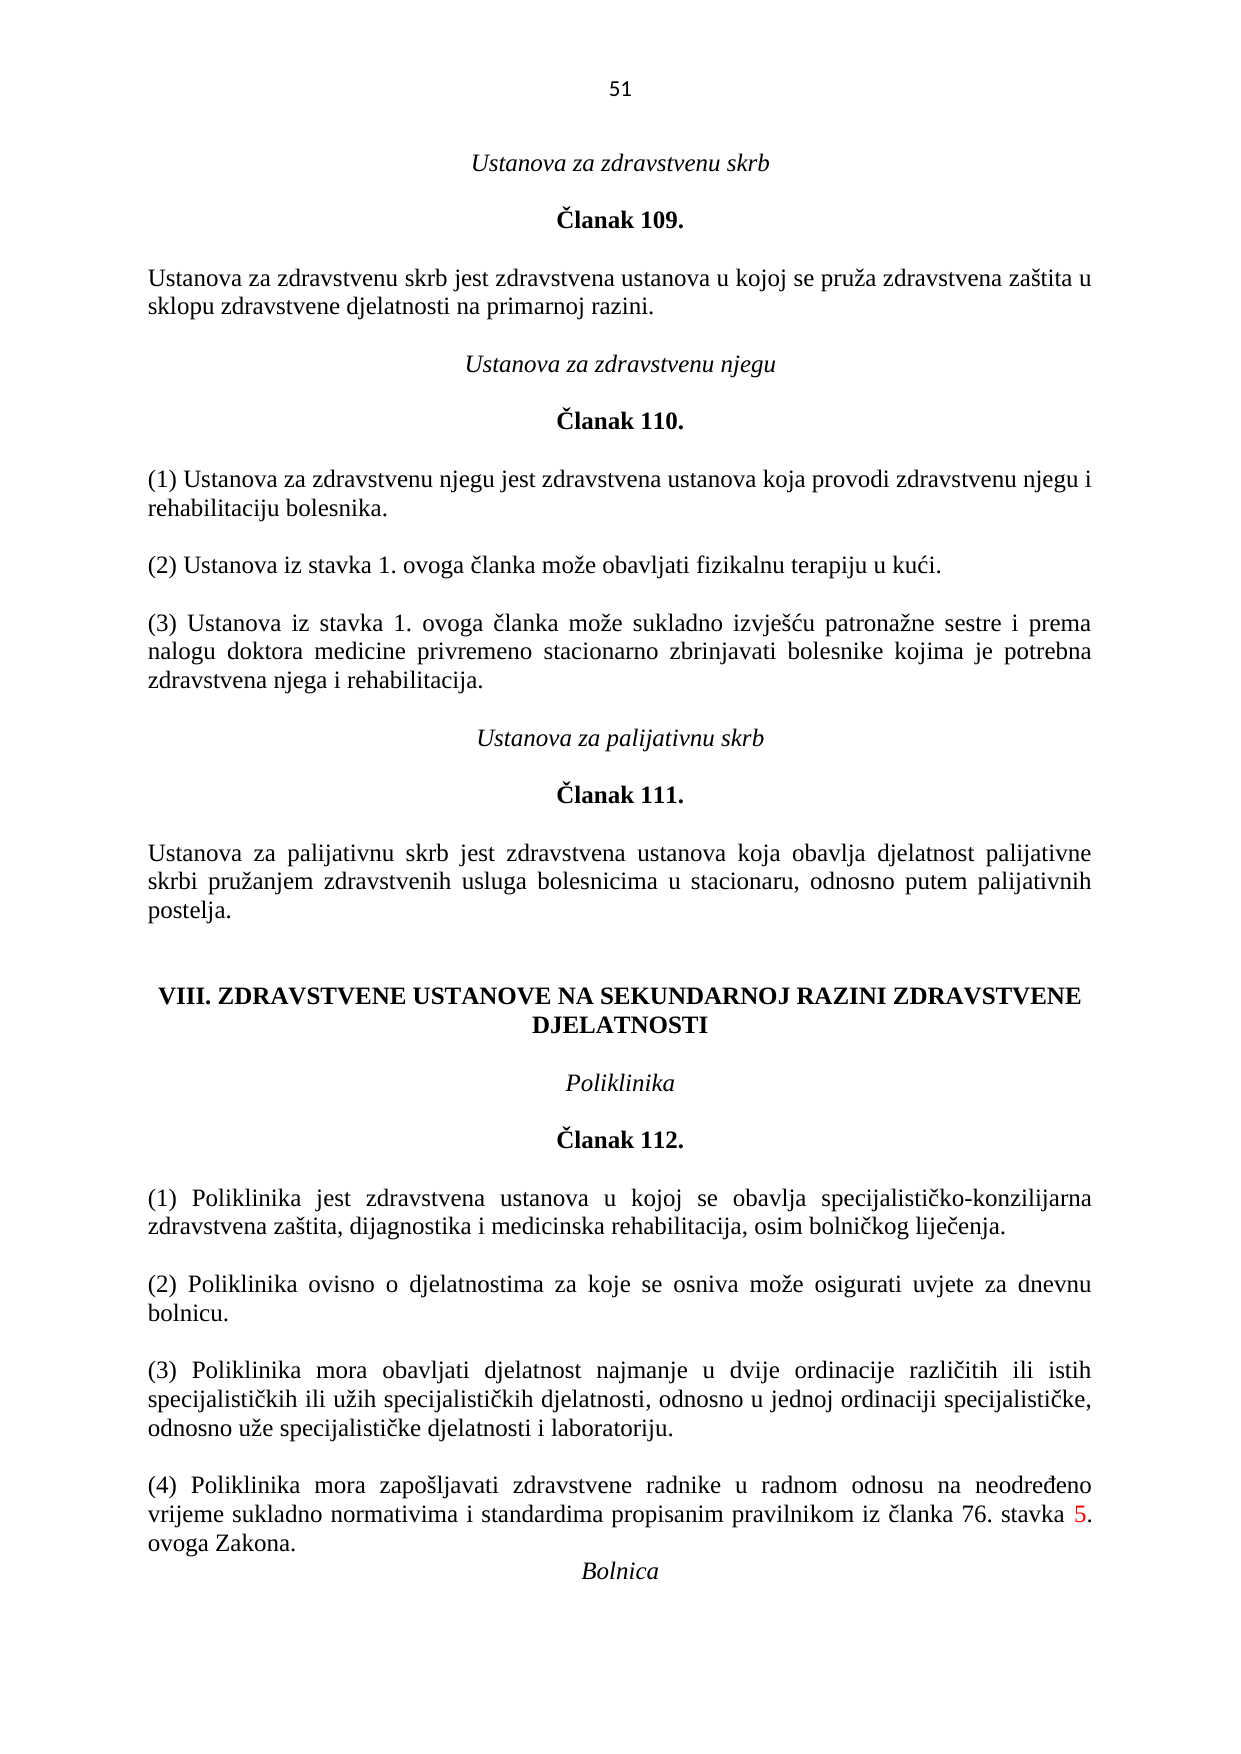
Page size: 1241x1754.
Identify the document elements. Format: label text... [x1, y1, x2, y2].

text Ustanova za zdravstvenu skrb jest zdravstvena ustanova u kojoj se pruža zdravstvena zaštita u sklopu zdravstvene djelatnosti na primarnoj razini. [148, 263, 1093, 320]
text Članak 109. [148, 205, 1093, 234]
text Bolnica [148, 1556, 1093, 1585]
text (1) Ustanova za zdravstvenu njegu jest zdravstvena ustanova koja provodi zdravstvenu njegu i rehabilitaciju bolesnika. [148, 464, 1093, 521]
text (3) Poliklinika mora obavljati djelatnost najmanje u dvije ordinacije različitih ili istih specijalističkih ili užih specijalističkih djelatnosti, odnosno u jednoj ordinaciji specijalističke, odnosno uže specijalističke djelatnosti i laboratoriju. [148, 1355, 1093, 1441]
text (1) Poliklinika jest zdravstvena ustanova u kojoj se obavlja specijalističko-konzilijarna zdravstvena zaštita, dijagnostika i medicinska rehabilitacija, osim bolničkog liječenja. [148, 1183, 1093, 1240]
text (2) Ustanova iz stavka 1. ovoga članka može obavljati fizikalnu terapiju u kući. [148, 550, 1093, 579]
text Ustanova za zdravstvenu njegu [148, 349, 1093, 378]
text VIII. ZDRAVSTVENE USTANOVE NA SEKUNDARNOJ RAZINI ZDRAVSTVENE DJELATNOSTI [148, 981, 1093, 1039]
text Članak 110. [148, 406, 1093, 435]
text Članak 111. [148, 780, 1093, 809]
text Ustanova za palijativnu skrb jest zdravstvena ustanova koja obavlja djelatnost palijativne skrbi pružanjem zdravstvenih usluga bolesnicima u stacionaru, odnosno putem palijativnih postelja. [148, 838, 1093, 924]
text Poliklinika [148, 1068, 1093, 1096]
text (3) Ustanova iz stavka 1. ovoga članka može sukladno izvješću patronažne sestre i prema nalogu doktora medicine privremeno stacionarno zbrinjavati bolesnike kojima je potrebna zdravstvena njega i rehabilitacija. [148, 608, 1093, 694]
text (2) Poliklinika ovisno o djelatnostima za koje se osniva može osigurati uvjete za dnevnu bolnicu. [148, 1269, 1093, 1326]
text Članak 112. [148, 1125, 1093, 1154]
text Ustanova za zdravstvenu skrb [148, 148, 1093, 176]
text (4) Poliklinika mora zapošljavati zdravstvene radnike u radnom odnosu na neodređeno vrijeme sukladno normativima i standardima propisanim pravilnikom iz članka 76. stavka 5. ovoga Zakona. [148, 1470, 1093, 1556]
text Ustanova za palijativnu skrb [148, 723, 1093, 751]
